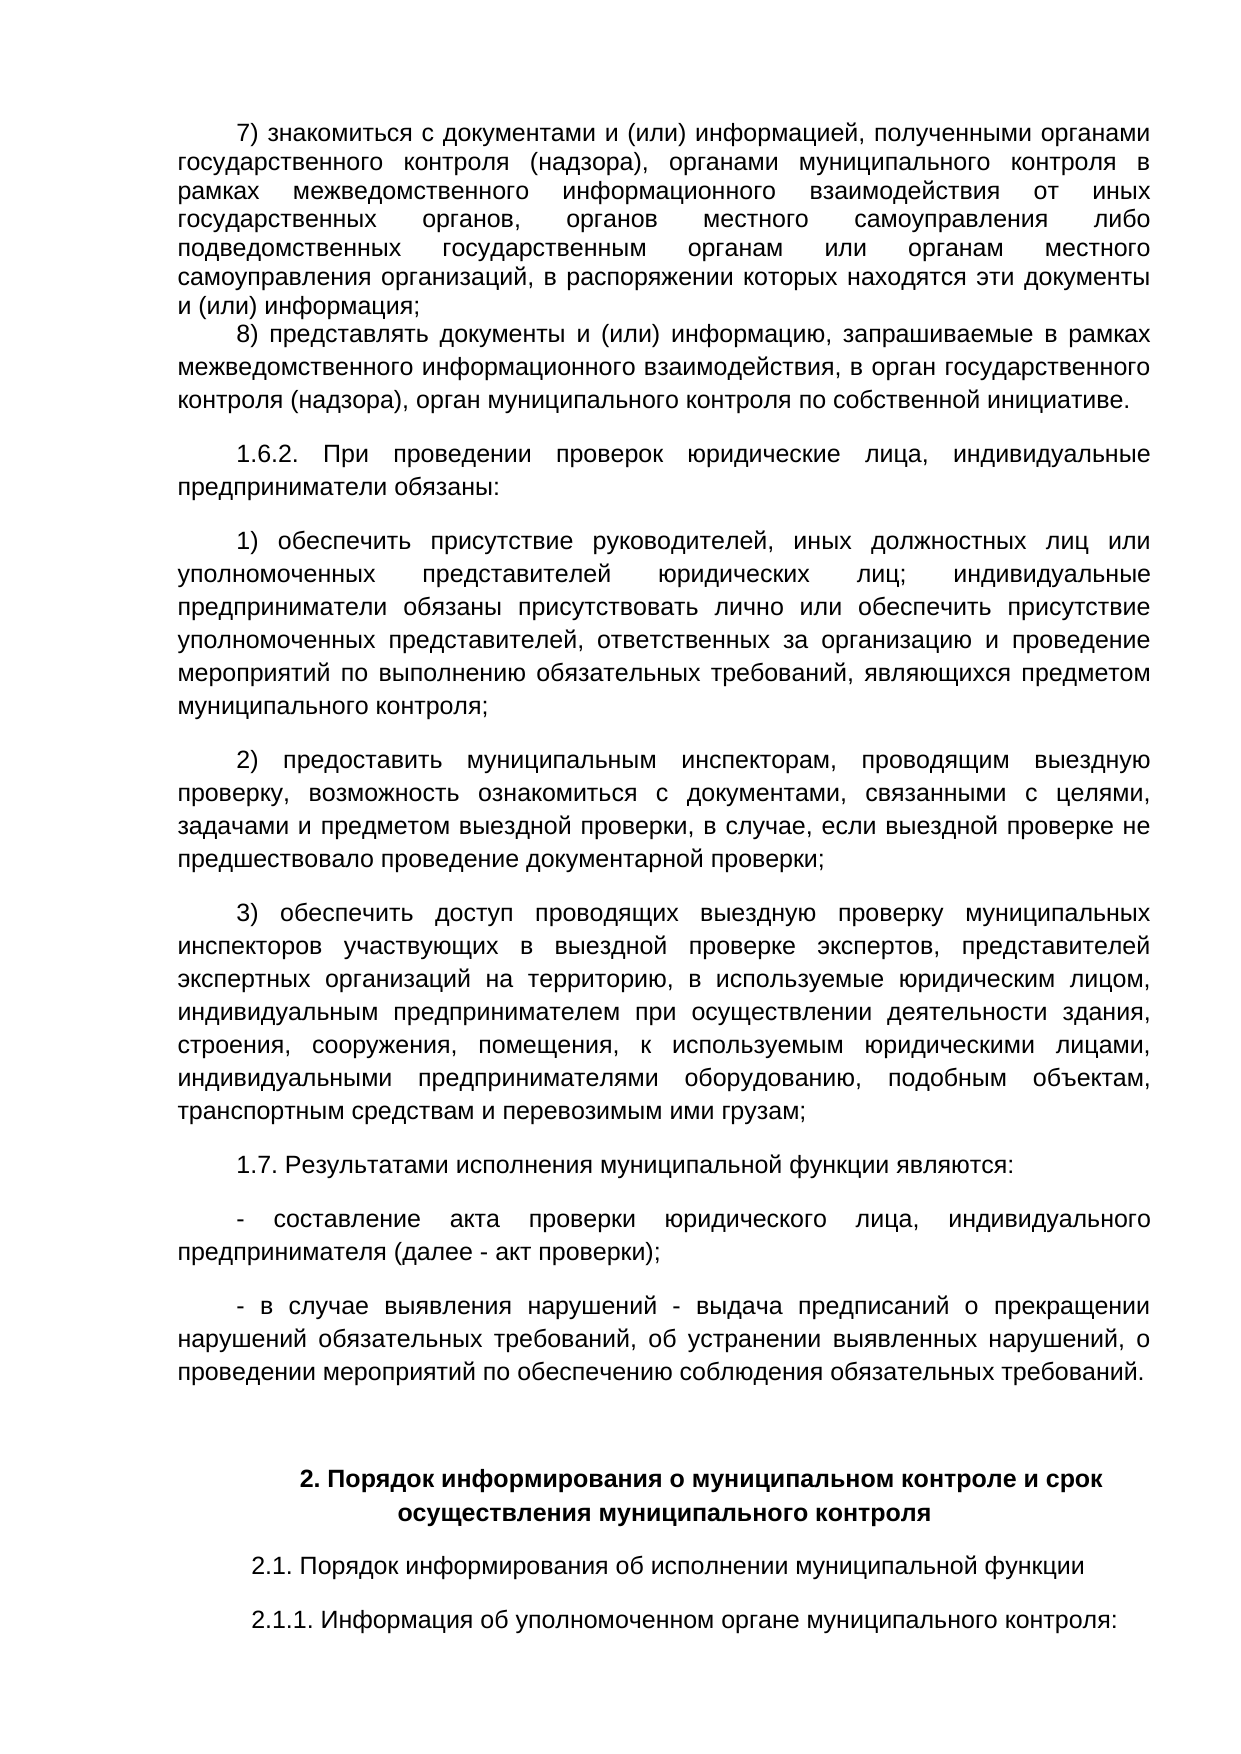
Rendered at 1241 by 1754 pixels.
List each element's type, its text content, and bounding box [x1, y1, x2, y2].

text 3) обеспечить доступ проводящих выездную проверку муниципальных инспекторов участвующих в выездной проверке экспертов, представителей экспертных организаций на территорию, в используемые юридическим лицом, индивидуальным предпринимателем при осуществлении деятельности здания, строения, сооружения, помещения, к используемым юридическими лицами, индивидуальными предпринимателями оборудованию, подобным объектам, транспортным средствам и перевозимым ими грузам; [177, 898, 1152, 1125]
text 2. Порядок информирования о муниципальном контроле и срок осуществления муниципального контроля [177, 1464, 1152, 1526]
text 1) обеспечить присутствие руководителей, иных должностных лиц или уполномоченных представителей юридических лиц; индивидуальные предприниматели обязаны присутствовать лично или обеспечить присутствие уполномоченных представителей, ответственных за организацию и проведение мероприятий по выполнению обязательных требований, являющихся предметом муниципального контроля; [177, 526, 1152, 720]
text - в случае выявления нарушений - выдача предписаний о прекращении нарушений обязательных требований, об устранении выявленных нарушений, о проведении мероприятий по обеспечению соблюдения обязательных требований. [177, 1291, 1152, 1386]
text 2.1.1. Информация об уполномоченном органе муниципального контроля: [177, 1605, 1152, 1634]
text - составление акта проверки юридического лица, индивидуального предпринимателя (далее - акт проверки); [177, 1204, 1152, 1266]
text 7) знакомиться с документами и (или) информацией, полученными органами государственного контроля (надзора), органами муниципального контроля в рамках межведомственного информационного взаимодействия от иных государственных органов, органов местного самоуправления либо подведомственных государственным органам или органам местного самоуправления организаций, в распоряжении которых находятся эти документы и (или) информация; [177, 118, 1152, 319]
text 1.6.2. При проведении проверок юридические лица, индивидуальные предприниматели обязаны: [177, 439, 1152, 501]
text 1.7. Результатами исполнения муниципальной функции являются: [177, 1150, 1152, 1179]
text 2.1. Порядок информирования об исполнении муниципальной функции [177, 1551, 1152, 1580]
text 8) представлять документы и (или) информацию, запрашиваемые в рамках межведомственного информационного взаимодействия, в орган государственного контроля (надзора), орган муниципального контроля по собственной инициативе. [177, 319, 1152, 414]
text 2) предоставить муниципальным инспекторам, проводящим выездную проверку, возможность ознакомиться с документами, связанными с целями, задачами и предметом выездной проверки, в случае, если выездной проверке не предшествовало проведение документарной проверки; [177, 745, 1152, 873]
